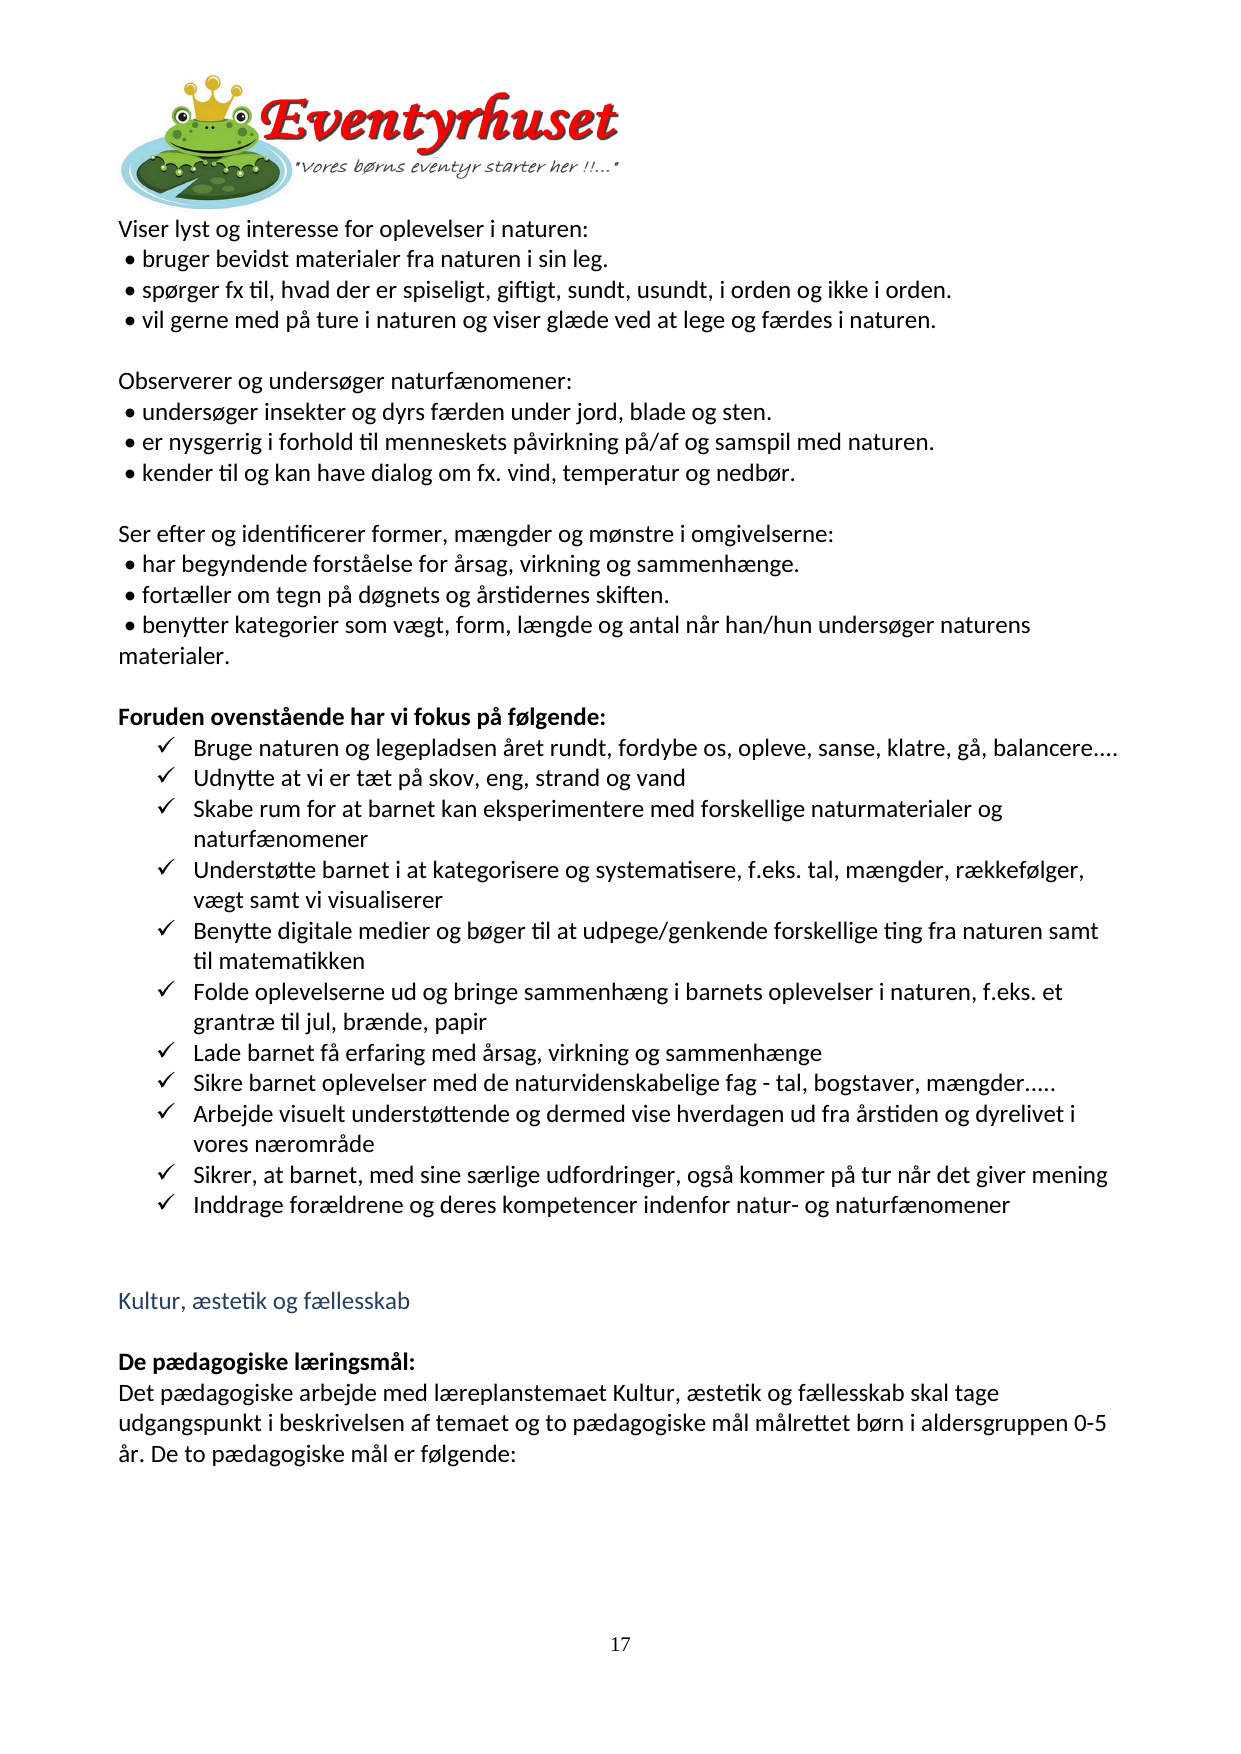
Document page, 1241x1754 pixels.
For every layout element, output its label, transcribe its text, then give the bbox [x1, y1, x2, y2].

text Ser efter og identificerer former, mængder og mønstre i omgivelserne: [118, 518, 1122, 548]
text Viser lyst og interesse for oplevelser i naturen: [118, 213, 1122, 243]
list Benytte digitale medier og bøger til at udpege/genkende forskellige ting fra naturen samt til matematikken [156, 915, 1122, 976]
list Inddrage forældrene og deres kompetencer indenfor natur- og naturfænomener [156, 1189, 1122, 1220]
list Folde oplevelserne ud og bringe sammenhæng i barnets oplevelser i naturen, f.eks. et grantræ til jul, brænde, papir [156, 976, 1122, 1037]
list Arbejde visuelt understøttende og dermed vise hverdagen ud fra årstiden og dyrelivet i vores nærområde [156, 1098, 1122, 1159]
list Udnytte at vi er tæt på skov, eng, strand og vand [156, 762, 1122, 793]
text • bruger bevidst materialer fra naturen i sin leg. [118, 243, 1122, 274]
list Bruge naturen og legepladsen året rundt, fordybe os, opleve, sanse, klatre, gå, balancere.... [156, 732, 1122, 762]
list Understøtte barnet i at kategorisere og systematisere, f.eks. tal, mængder, rækkefølger, vægt samt vi visualiserer [156, 854, 1122, 915]
text • benytter kategorier som vægt, form, længde og antal når han/hun undersøger naturens materialer. [118, 609, 1122, 671]
text • fortæller om tegn på døgnets og årstidernes skiften. [118, 579, 1122, 609]
text • er nysgerrig i forhold til menneskets påvirkning på/af og samspil med naturen. [118, 426, 1122, 457]
text • kender til og kan have dialog om fx. vind, temperatur og nedbør. [118, 457, 1122, 487]
list Sikre barnet oplevelser med de naturvidenskabelige fag - tal, bogstaver, mængder..... [156, 1067, 1122, 1098]
text Observerer og undersøger naturfænomener: [118, 365, 1122, 396]
text Foruden ovenstående har vi fokus på følgende: [118, 701, 1122, 732]
list Skabe rum for at barnet kan eksperimentere med forskellige naturmaterialer og naturfænomener [156, 793, 1122, 854]
text Det pædagogiske arbejde med læreplanstemaet Kultur, æstetik og fællesskab skal tage udgangspunkt i beskrivelsen af temaet og to pædagogiske mål målrettet børn i aldersgruppen 0-5 år. De to pædagogiske mål er følgende: [118, 1377, 1122, 1468]
subtitle Kultur, æstetik og fællesskab [118, 1285, 1122, 1316]
text De pædagogiske læringsmål: [118, 1346, 1122, 1377]
text • har begyndende forståelse for årsag, virkning og sammenhænge. [118, 548, 1122, 579]
list Lade barnet få erfaring med årsag, virkning og sammenhænge [156, 1037, 1122, 1067]
text • vil gerne med på ture i naturen og viser glæde ved at lege og færdes i naturen. [118, 304, 1122, 335]
text • undersøger insekter og dyrs færden under jord, blade og sten. [118, 396, 1122, 426]
picture [118, 73, 624, 213]
text • spørger fx til, hvad der er spiseligt, giftigt, sundt, usundt, i orden og ikke i orden. [118, 274, 1122, 304]
list Sikrer, at barnet, med sine særlige udfordringer, også kommer på tur når det giver mening [156, 1159, 1122, 1189]
